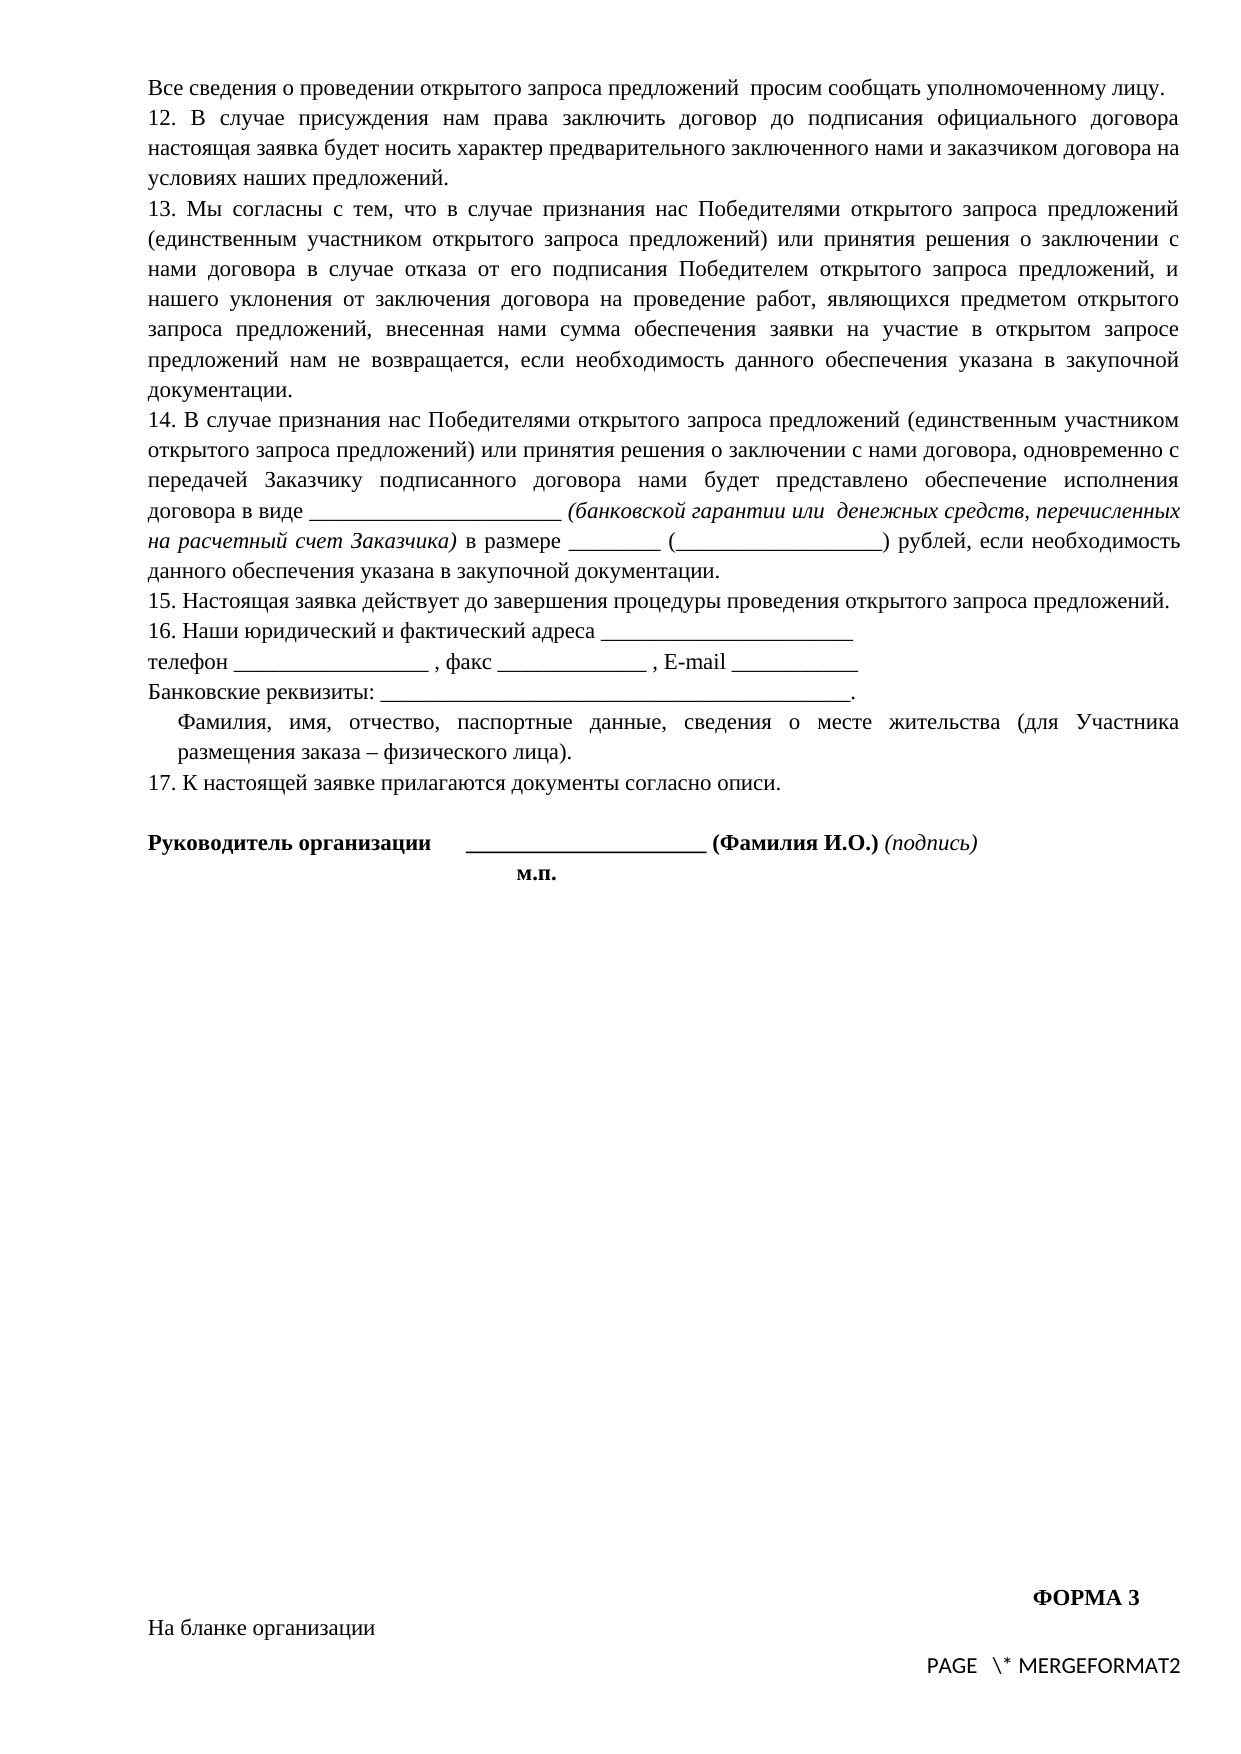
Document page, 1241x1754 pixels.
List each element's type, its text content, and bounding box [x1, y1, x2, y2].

text 16. Наши юридический и фактический адреса ______________________ [148, 618, 1181, 644]
text Руководитель организации _____________________ (Фамилия И.О.) (подпись) [148, 829, 1197, 855]
text 13. Мы согласны с тем, что в случае признания нас Победителями открытого запроса предложений (единственным участником открытого запроса предложений) или принятия решения о заключении с нами договора в случае отказа от его подписания Победителем открытого запроса предложений, и нашего уклонения от заключения договора на проведение работ, являющихся предметом открытого запроса предложений, внесенная нами сумма обеспечения заявки на участие в открытом запросе предложений нам не возвращается, если необходимость данного обеспечения указана в закупочной документации. [148, 195, 1181, 402]
text 14. В случае признания нас Победителями открытого запроса предложений (единственным участником открытого запроса предложений) или принятия решения о заключении с нами договора, одновременно с передачей Заказчику подписанного договора нами будет представлено обеспечение исполнения договора в виде ______________________ (банковской гарантии или денежных средств, перечисленных на расчетный счет Заказчика) в размере ________ (__________________) рублей, если необходимость данного обеспечения указана в закупочной документации. [148, 406, 1181, 583]
text На бланке организации [148, 1614, 1162, 1641]
text м.п. [516, 859, 1197, 886]
text Банковские реквизиты: _________________________________________. [148, 678, 1181, 704]
text Все сведения о проведении открытого запроса предложений просим сообщать уполномоченному лицу. [148, 74, 1181, 100]
text Фамилия, имя, отчество, паспортные данные, сведения о месте жительства (для Участника размещения заказа – физического лица). [177, 708, 1181, 765]
text 17. К настоящей заявке прилагаются документы согласно описи. [148, 769, 1181, 795]
text ФОРМА 3 [959, 1584, 1162, 1611]
text телефон _________________ , факс _____________ , E-mail ___________ [148, 648, 1181, 674]
text 12. В случае присуждения нам права заключить договор до подписания официального договора настоящая заявка будет носить характер предварительного заключенного нами и заказчиком договора на условиях наших предложений. [148, 104, 1181, 191]
text 15. Настоящая заявка действует до завершения процедуры проведения открытого запроса предложений. [148, 587, 1181, 614]
